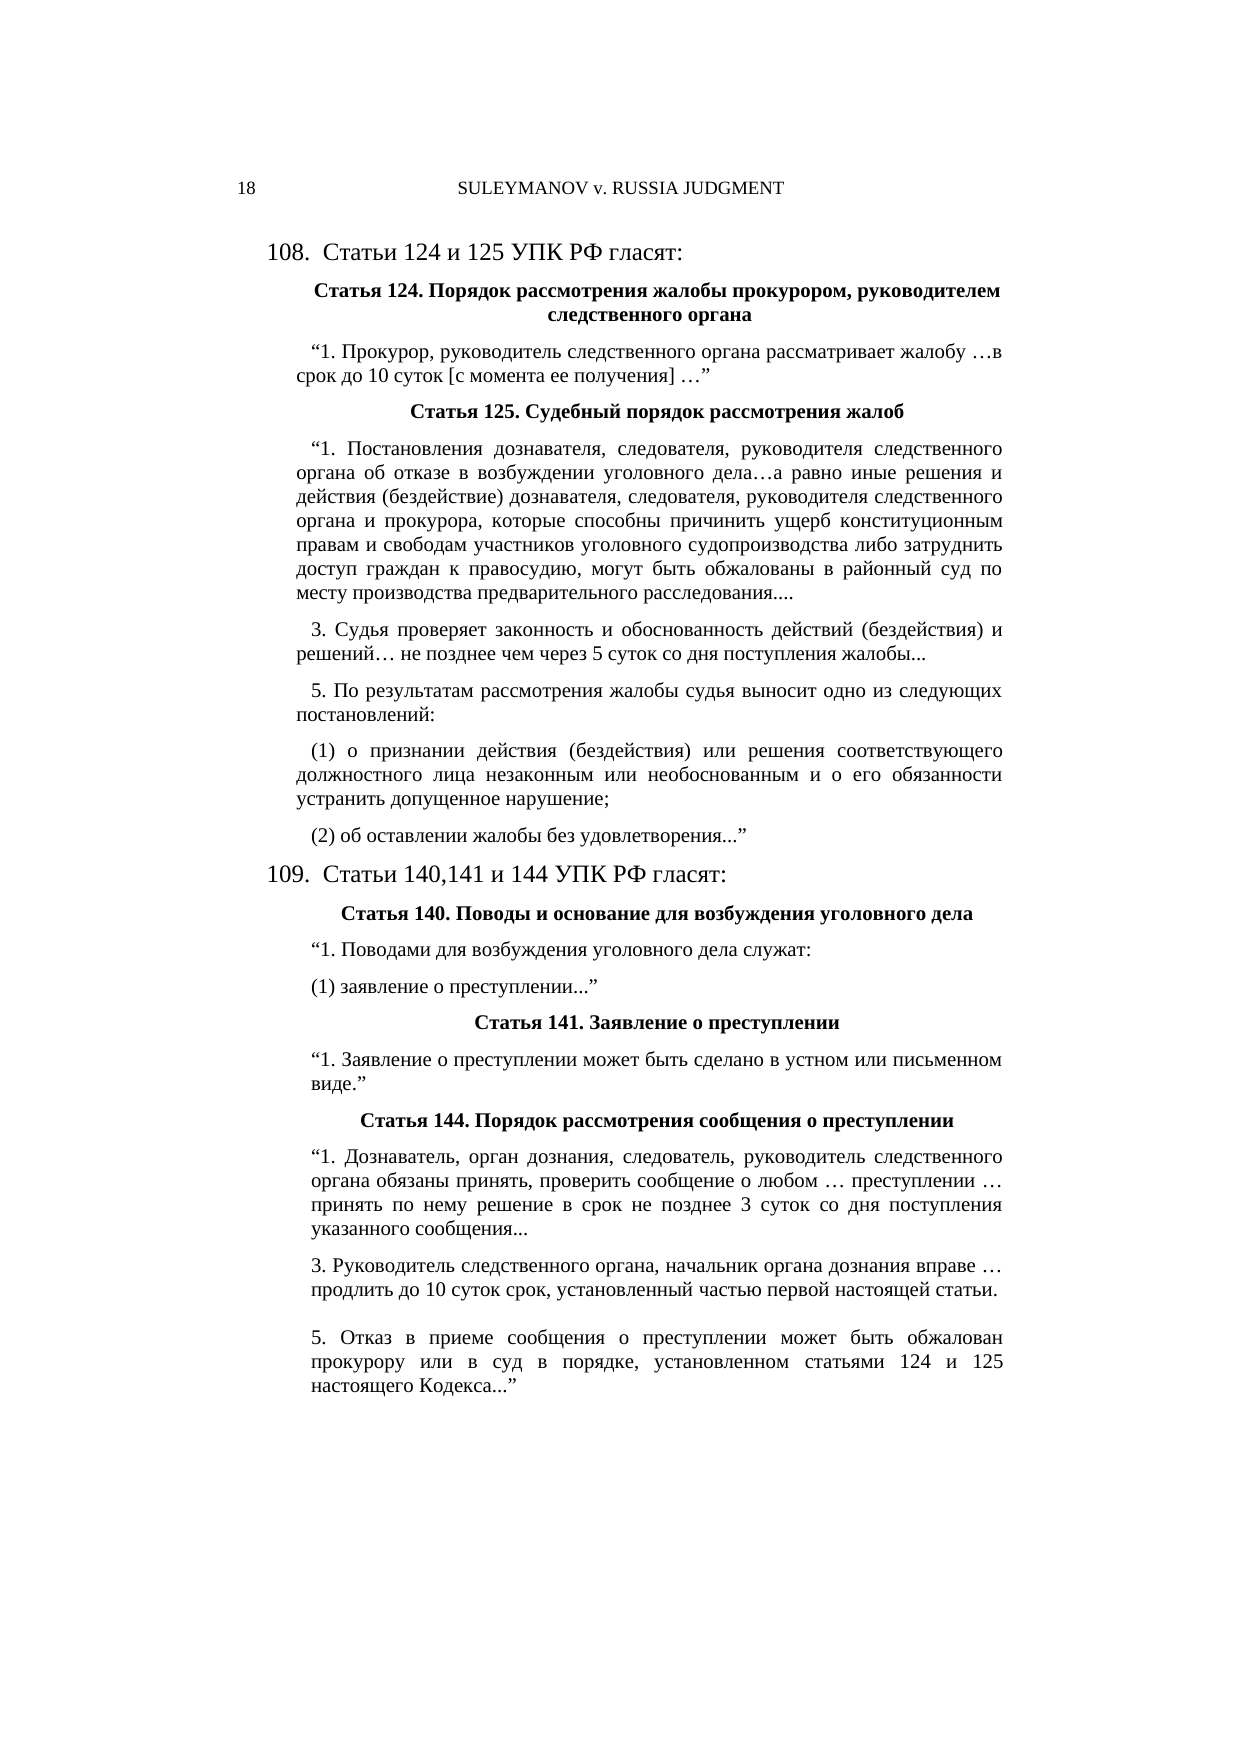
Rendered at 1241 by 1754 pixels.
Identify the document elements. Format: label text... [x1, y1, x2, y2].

text 3. Руководитель следственного органа, начальник органа дознания вправе … продлить до 10 суток срок, установленный частью первой настоящей статьи. 5. Отказ в приеме сообщения о преступлении может быть обжалован прокурору или в суд в порядке, установленном статьями 124 и 125 настоящего Кодекса...” [311, 1253, 1003, 1397]
text “1. Дознаватель, орган дознания, следователь, руководитель следственного органа обязаны принять, проверить сообщение о любом … преступлении … принять по нему решение в срок не позднее 3 суток со дня поступления указанного сообщения... [311, 1144, 1003, 1240]
text Статья 144. Порядок рассмотрения сообщения о преступлении [311, 1107, 1003, 1132]
text “1. Прокурор, руководитель следственного органа рассматривает жалобу …в срок до 10 суток [с момента ее получения] …” [296, 339, 1003, 387]
text (1) о признании действия (бездействия) или решения соответствующего должностного лица незаконным или необоснованным и о его обязанности устранить допущенное нарушение; [296, 738, 1003, 810]
text (2) об оставлении жалобы без удовлетворения...” [296, 823, 1003, 847]
text 109. Статьи 140,141 и 144 УПК РФ гласят: [237, 859, 1003, 888]
text (1) заявление о преступлении...” [311, 974, 1003, 998]
text Статья 141. Заявление о преступлении [311, 1010, 1003, 1034]
text 5. По результатам рассмотрения жалобы судья выносит одно из следующих постановлений: [296, 677, 1003, 726]
text 3. Судья проверяет законность и обоснованность действий (бездействия) и решений… не позднее чем через 5 суток со дня поступления жалобы... [296, 617, 1003, 665]
text “1. Постановления дознавателя, следователя, руководителя следственного органа об отказе в возбуждении уголовного дела…а равно иные решения и действия (бездействие) дознавателя, следователя, руководителя следственного органа и прокурора, которые способны причинить ущерб конституционным правам и свободам участников уголовного судопроизводства либо затруднить доступ граждан к правосудию, могут быть обжалованы в районный суд по месту производства предварительного расследования.... [296, 436, 1003, 604]
text Статья 140. Поводы и основание для возбуждения уголовного дела [296, 901, 1003, 925]
text 108. Статьи 124 и 125 УПК РФ гласят: [237, 237, 1003, 266]
text Статья 124. Порядок рассмотрения жалобы прокурором, руководителем следственного органа [296, 278, 1003, 326]
text “1. Заявление о преступлении может быть сделано в устном или письменном виде.” [311, 1047, 1003, 1095]
text “1. Поводами для возбуждения уголовного дела служат: [311, 937, 1003, 961]
text Статья 125. Судебный порядок рассмотрения жалоб [296, 399, 1003, 423]
